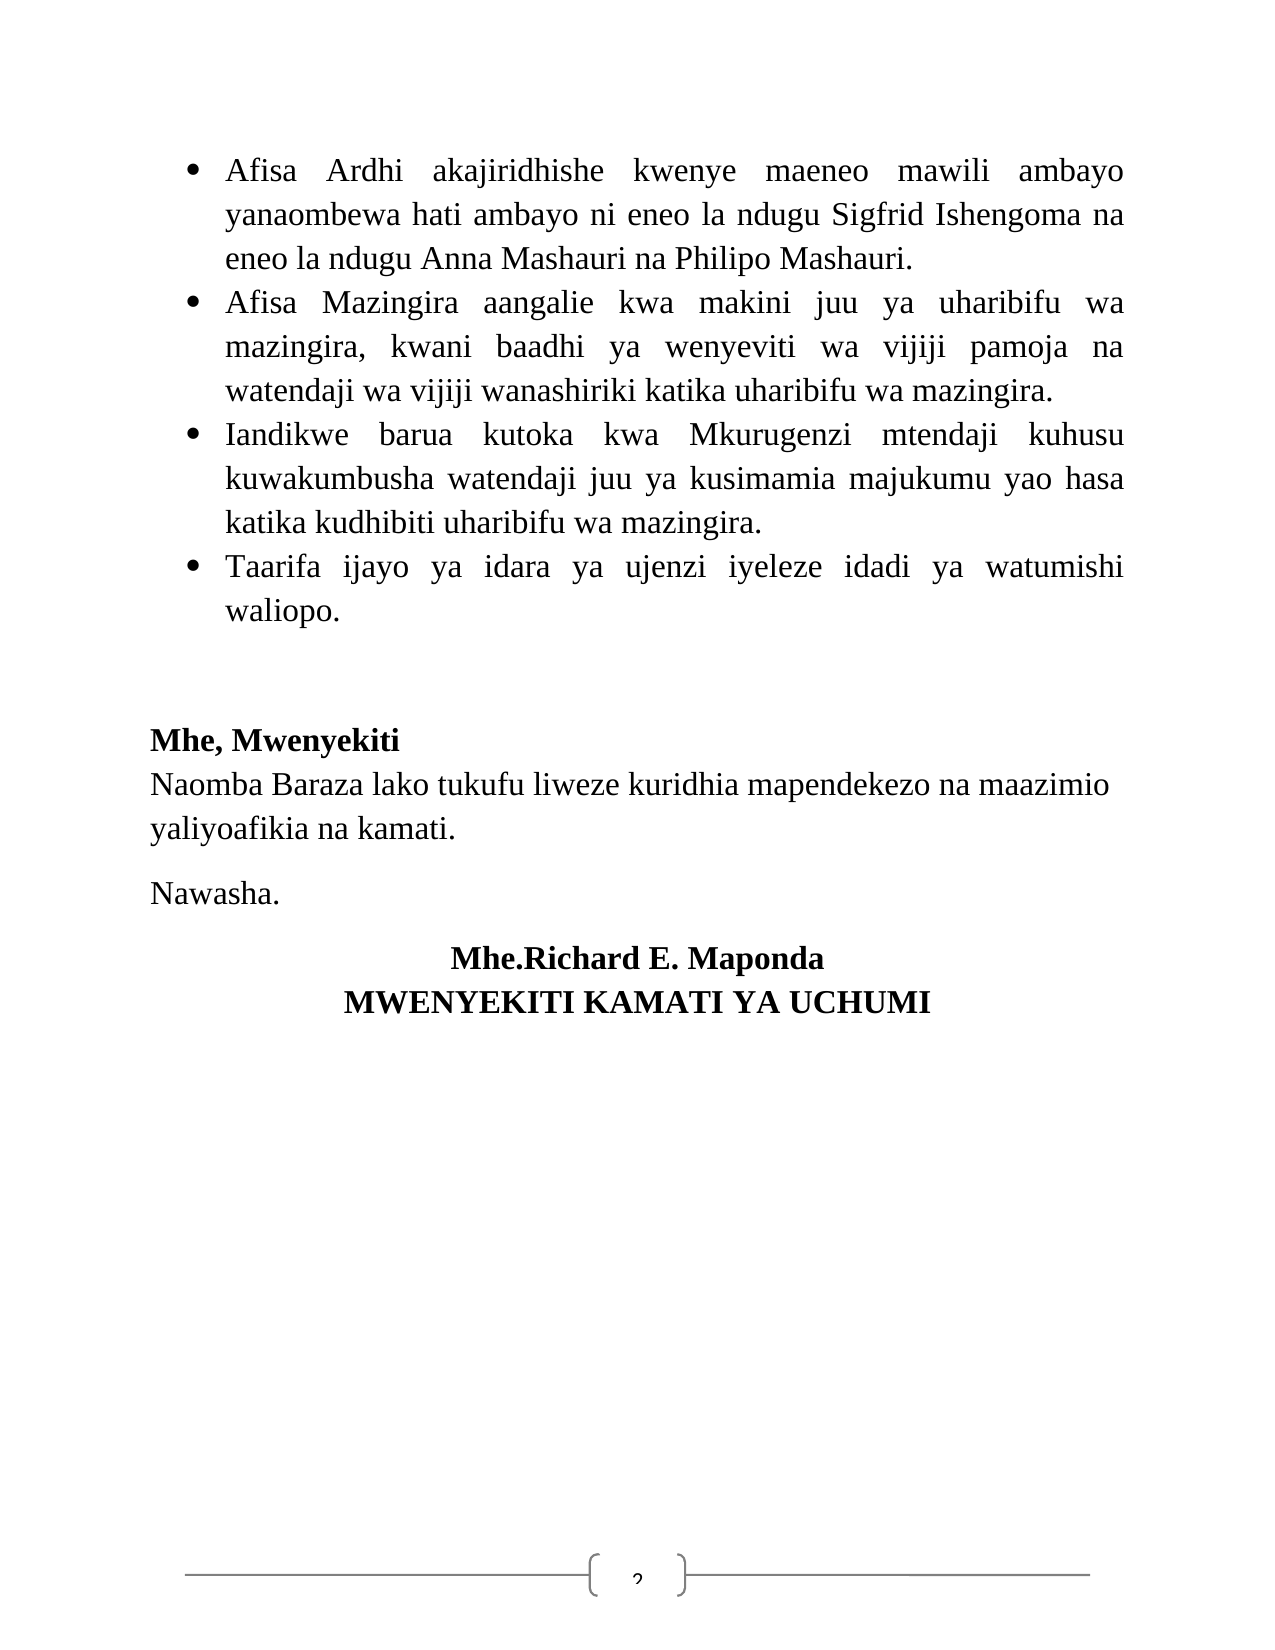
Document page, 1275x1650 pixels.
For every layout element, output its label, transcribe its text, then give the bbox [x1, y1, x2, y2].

text Mhe.Richard E. Maponda [150, 938, 1125, 977]
list Afisa Ardhi akajiridhishe kwenye maeneo mawili ambayo yanaombewa hati ambayo ni eneo la ndugu Sigfrid Ishengoma na eneo la ndugu Anna Mashauri na Philipo Mashauri. [187, 150, 1125, 276]
text Naomba Baraza lako tukufu liweze kuridhia mapendekezo na maazimio yaliyoafikia na kamati. [150, 764, 1125, 847]
text Nawasha. [150, 873, 1125, 912]
list Taarifa ijayo ya idara ya ujenzi iyeleze idadi ya watumishi waliopo. [187, 547, 1125, 629]
text MWENYEKITI KAMATI YA UCHUMI [150, 982, 1125, 1021]
text Mhe, Mwenyekiti [150, 720, 1125, 759]
list Iandikwe barua kutoka kwa Mkurugenzi mtendaji kuhusu kuwakumbusha watendaji juu ya kusimamia majukumu yao hasa katika kudhibiti uharibifu wa mazingira. [187, 414, 1125, 541]
list Afisa Mazingira aangalie kwa makini juu ya uharibifu wa mazingira, kwani baadhi ya wenyeviti wa vijiji pamoja na watendaji wa vijiji wanashiriki katika uharibifu wa mazingira. [187, 282, 1125, 409]
